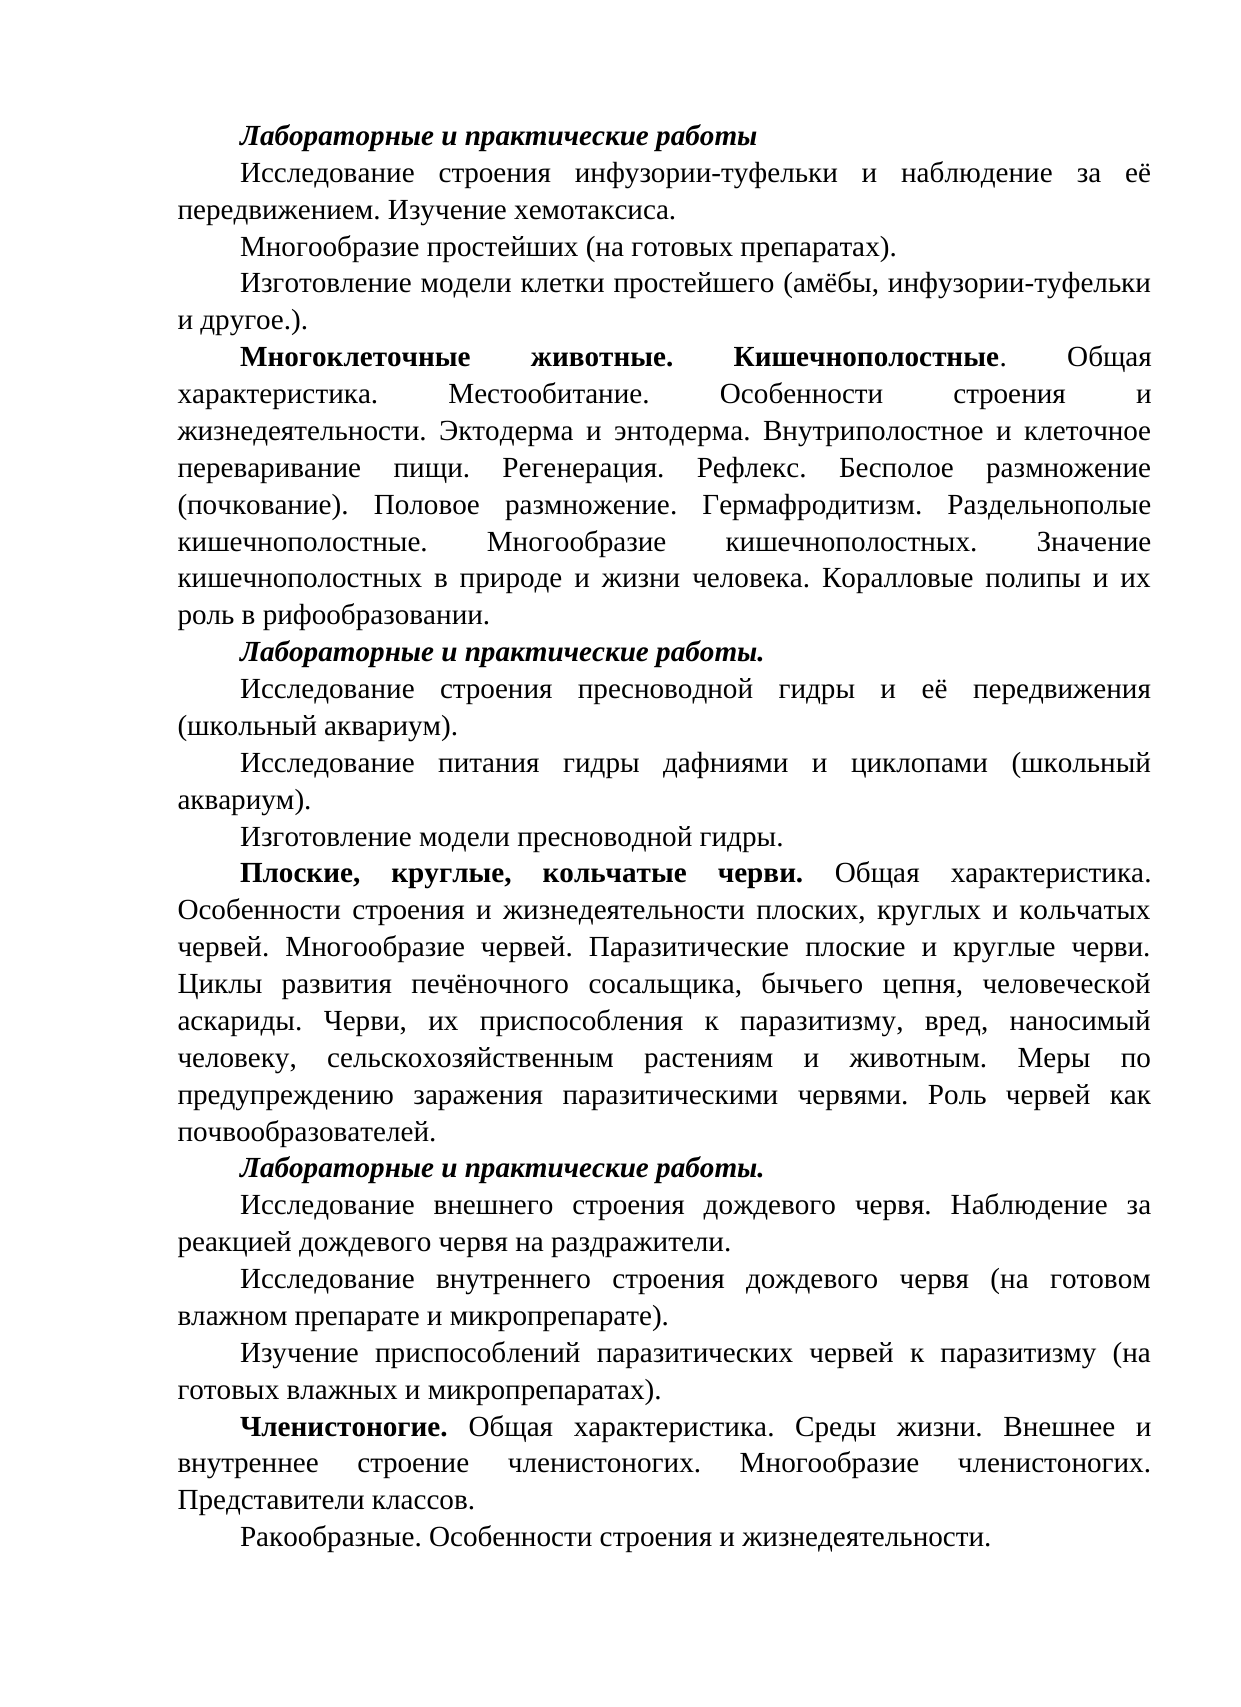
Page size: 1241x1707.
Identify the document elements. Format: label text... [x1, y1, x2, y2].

text Членистоногие. Общая характеристика. Среды жизни. Внешнее и внутреннее строение членистоногих. Многообразие членистоногих. Представители классов. [177, 1409, 1152, 1516]
text Исследование строения инфузории-туфельки и наблюдение за её передвижением. Изучение хемотаксиса. [177, 155, 1152, 225]
text Исследование строения пресноводной гидры и её передвижения (школьный аквариум). [177, 671, 1152, 742]
text Исследование внешнего строения дождевого червя. Наблюдение за реакцией дождевого червя на раздражители. [177, 1187, 1152, 1258]
text Лабораторные и практические работы [177, 118, 1152, 152]
text Исследование внутреннего строения дождевого червя (на готовом влажном препарате и микропрепарате). [177, 1261, 1152, 1332]
text Исследование питания гидры дафниями и циклопами (школьный аквариум). [177, 745, 1152, 815]
text Лабораторные и практические работы. [177, 634, 1152, 668]
text Многоклеточные животные. Кишечнополостные. Общая характеристика. Местообитание. Особенности строения и жизнедеятельности. Эктодерма и энтодерма. Внутриполостное и клеточное переваривание пищи. Регенерация. Рефлекс. Бесполое размножение (почкование). Половое размножение. Гермафродитизм. Раздельнополые кишечнополостные. Многообразие кишечнополостных. Значение кишечнополостных в природе и жизни человека. Коралловые полипы и их роль в рифообразовании. [177, 339, 1152, 631]
text Плоские, круглые, кольчатые черви. Общая характеристика. Особенности строения и жизнедеятельности плоских, круглых и кольчатых червей. Многообразие червей. Паразитические плоские и круглые черви. Циклы развития печёночного сосальщика, бычьего цепня, человеческой аскариды. Черви, их приспособления к паразитизму, вред, наносимый человеку, сельскохозяйственным растениям и животным. Меры по предупреждению заражения паразитическими червями. Роль червей как почвообразователей. [177, 856, 1152, 1147]
text Изготовление модели пресноводной гидры. [177, 819, 1152, 852]
text Ракообразные. Особенности строения и жизнедеятельности. [177, 1519, 1152, 1553]
text Изучение приспособлений паразитических червей к паразитизму (на готовых влажных и микропрепаратах). [177, 1335, 1152, 1405]
text Многообразие простейших (на готовых препаратах). [177, 229, 1152, 262]
text Лабораторные и практические работы. [177, 1151, 1152, 1184]
text Изготовление модели клетки простейшего (амёбы, инфузории-туфельки и другое.). [177, 266, 1152, 336]
